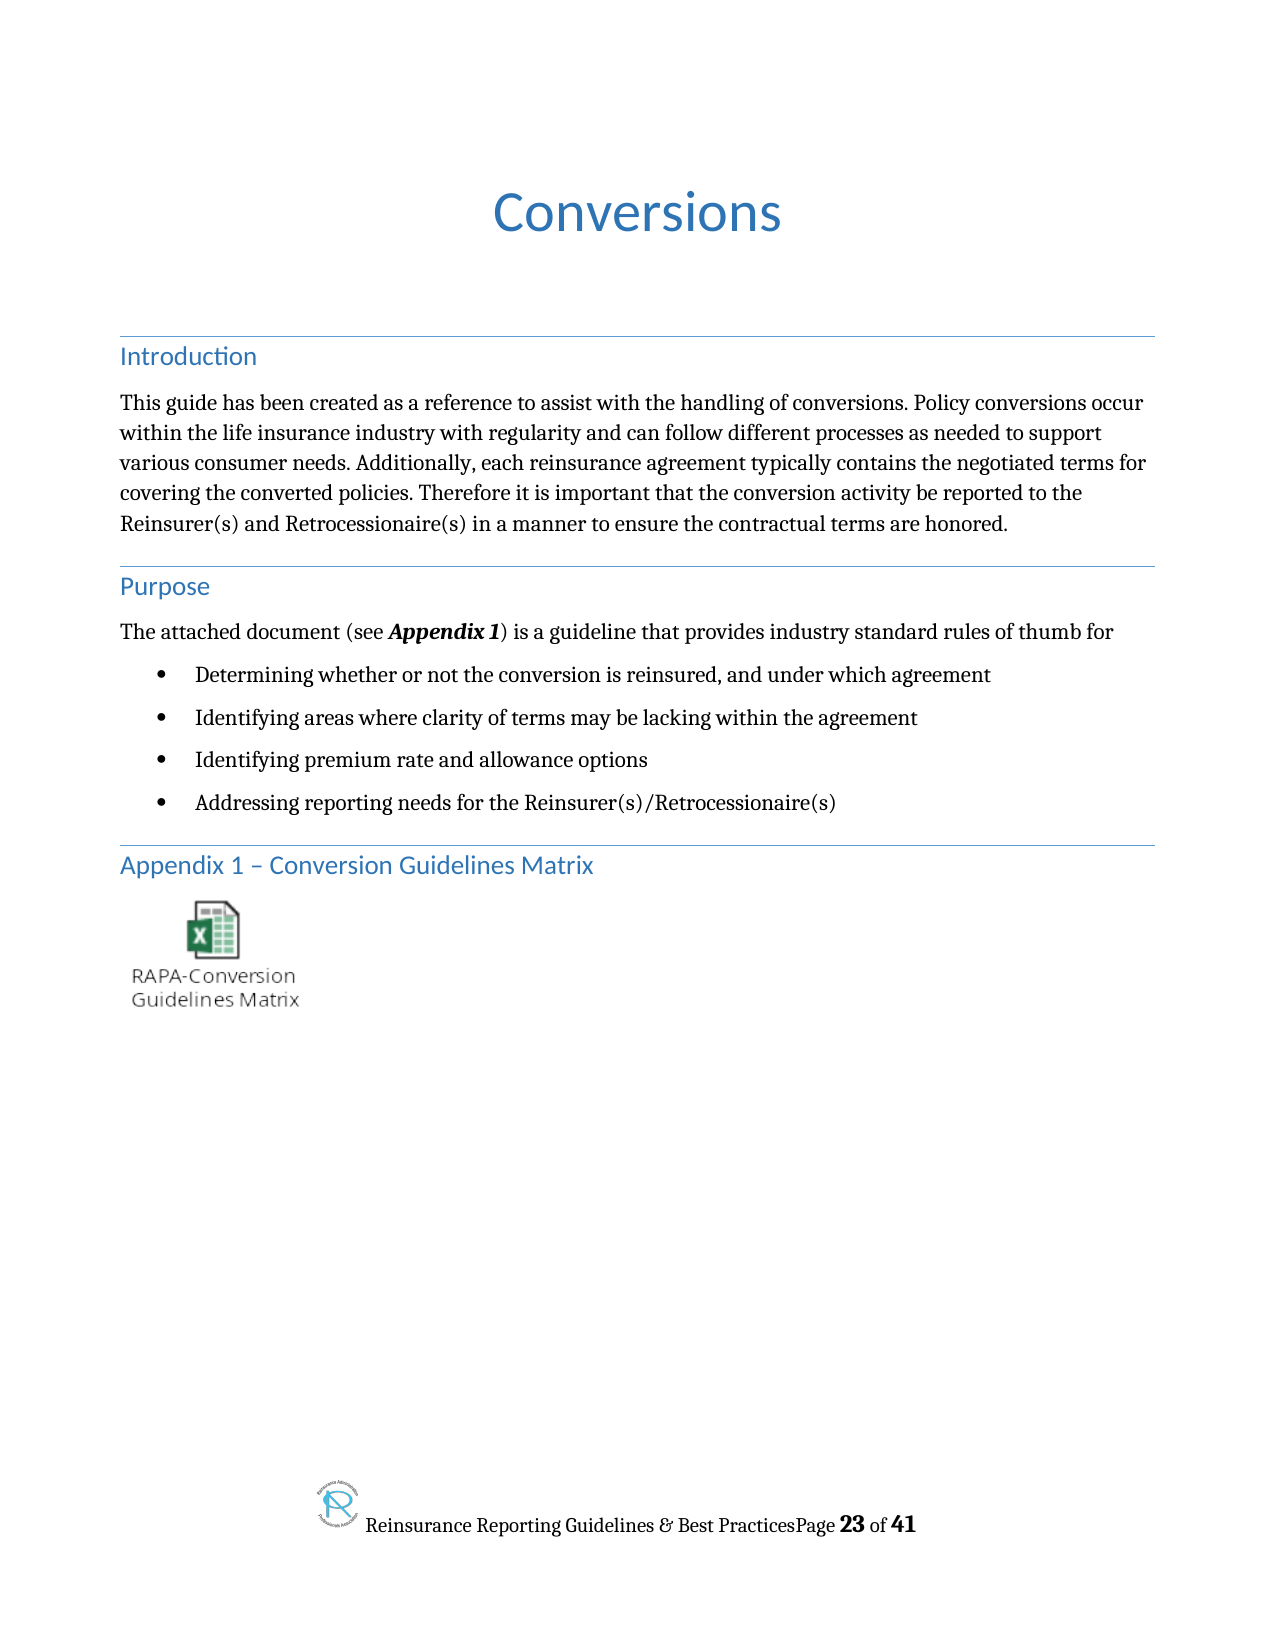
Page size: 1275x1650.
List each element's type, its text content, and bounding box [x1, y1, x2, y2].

list Identifying premium rate and allowance options [157, 747, 1155, 774]
list Determining whether or not the conversion is reinsured, and under which agreement [157, 662, 1155, 688]
text Conversions [120, 175, 1155, 246]
subtitle Purpose [120, 567, 1155, 602]
text The attached document (see Appendix 1) is a guideline that provides industry standard rules of thumb for [120, 619, 1155, 646]
list Addressing reporting needs for the Reinsurer(s)/Retrocessionaire(s) [157, 790, 1155, 816]
list Identifying areas where clarity of terms may be lacking within the agreement [157, 704, 1155, 731]
picture [310, 1477, 366, 1533]
text This guide has been created as a reference to assist with the handling of conversions. Policy conversions occur within the life insurance industry with regularity and can follow different processes as needed to support various consumer needs. Additionally, each reinsurance agreement typically contains the negotiated terms for covering the converted policies. Therefore it is important that the conversion activity be reported to the Reinsurer(s) and Retrocessionaire(s) in a manner to ensure the contractual terms are honored. [120, 389, 1155, 537]
subtitle Introduction [120, 337, 1155, 372]
subtitle Appendix 1 – Conversion Guidelines Matrix [120, 846, 1155, 881]
